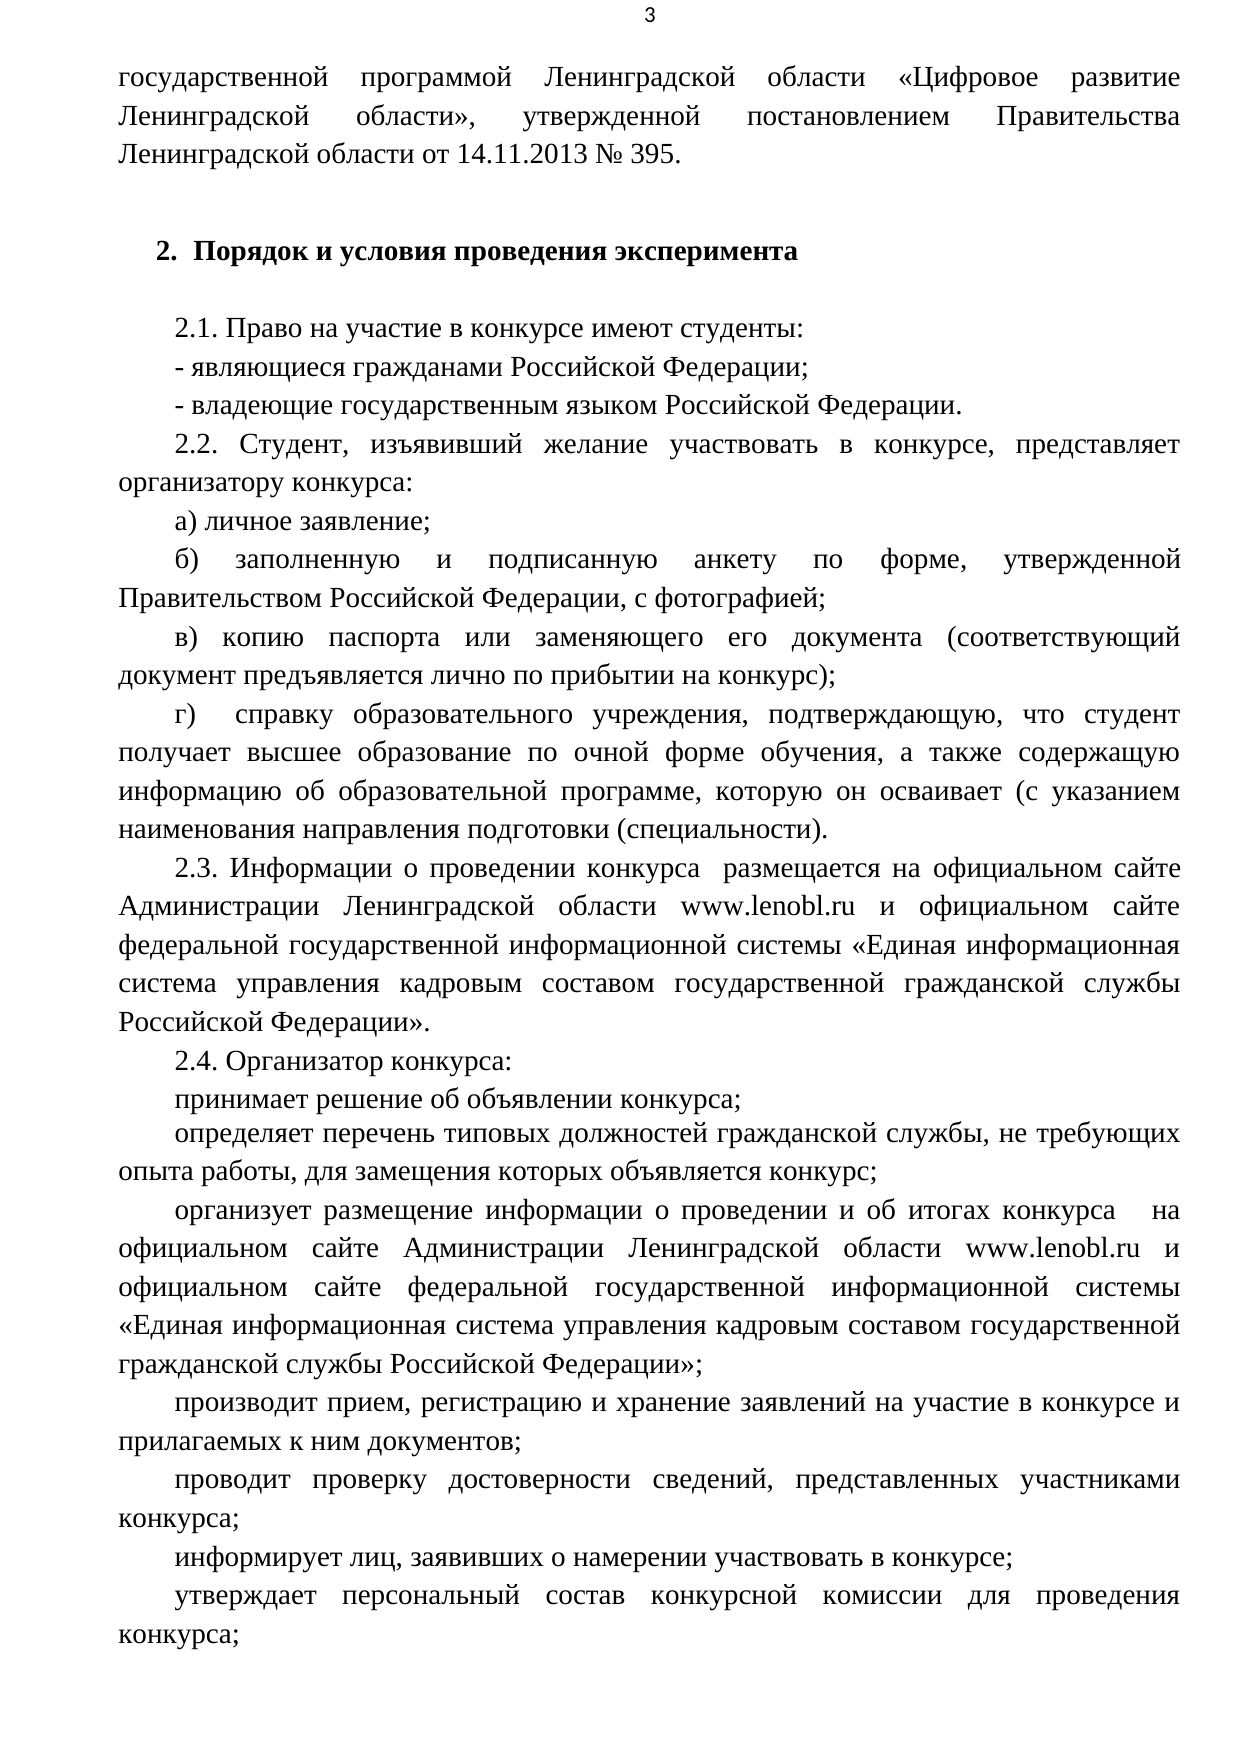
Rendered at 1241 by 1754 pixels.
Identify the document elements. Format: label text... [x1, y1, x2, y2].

text г) справку образовательного учреждения, подтверждающую, что студент получает высшее образование по очной форме обучения, а также содержащую информацию об образовательной программе, которую он осваивает (с указанием наименования направления подготовки (специальности). [118, 696, 1181, 845]
text утверждает персональный состав конкурсной комиссии для проведения конкурса; [118, 1577, 1181, 1649]
text - являющиеся гражданами Российской Федерации; [118, 349, 1181, 382]
text 2.2. Студент, изъявивший желание участвовать в конкурсе, представляет организатору конкурса: [118, 426, 1181, 498]
list Порядок и условия проведения эксперимента [156, 233, 1181, 267]
text проводит проверку достоверности сведений, представленных участниками конкурса; [118, 1462, 1181, 1534]
text 2.1. Право на участие в конкурсе имеют студенты: [118, 310, 1181, 344]
text определяет перечень типовых должностей гражданской службы, не требующих опыта работы, для замещения которых объявляется конкурс; [118, 1115, 1181, 1187]
text а) личное заявление; [118, 503, 1181, 537]
text б) заполненную и подписанную анкету по форме, утвержденной Правительством Российской Федерации, с фотографией; [118, 542, 1181, 614]
text 2.3. Информации о проведении конкурса размещается на официальном сайте Администрации Ленинградской области www.lenobl.ru и официальном сайте федеральной государственной информационной системы «Единая информационная система управления кадровым составом государственной гражданской службы Российской Федерации». [118, 850, 1181, 1038]
text 2.4. Организатор конкурса: [118, 1043, 1181, 1076]
text принимает решение об объявлении конкурса; [118, 1081, 1181, 1115]
text в) копию паспорта или заменяющего его документа (соответствующий документ предъявляется лично по прибытии на конкурс); [118, 619, 1181, 691]
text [118, 59, 1181, 170]
text информирует лиц, заявивших о намерении участвовать в конкурсе; [118, 1539, 1181, 1572]
text организует размещение информации о проведении и об итогах конкурса на официальном сайте Администрации Ленинградской области www.lenobl.ru и официальном сайте федеральной государственной информационной системы «Единая информационная система управления кадровым составом государственной гражданской службы Российской Федерации»; [118, 1192, 1181, 1379]
text - владеющие государственным языком Российской Федерации. [118, 387, 1181, 421]
text производит прием, регистрацию и хранение заявлений на участие в конкурсе и прилагаемых к ним документов; [118, 1384, 1181, 1457]
